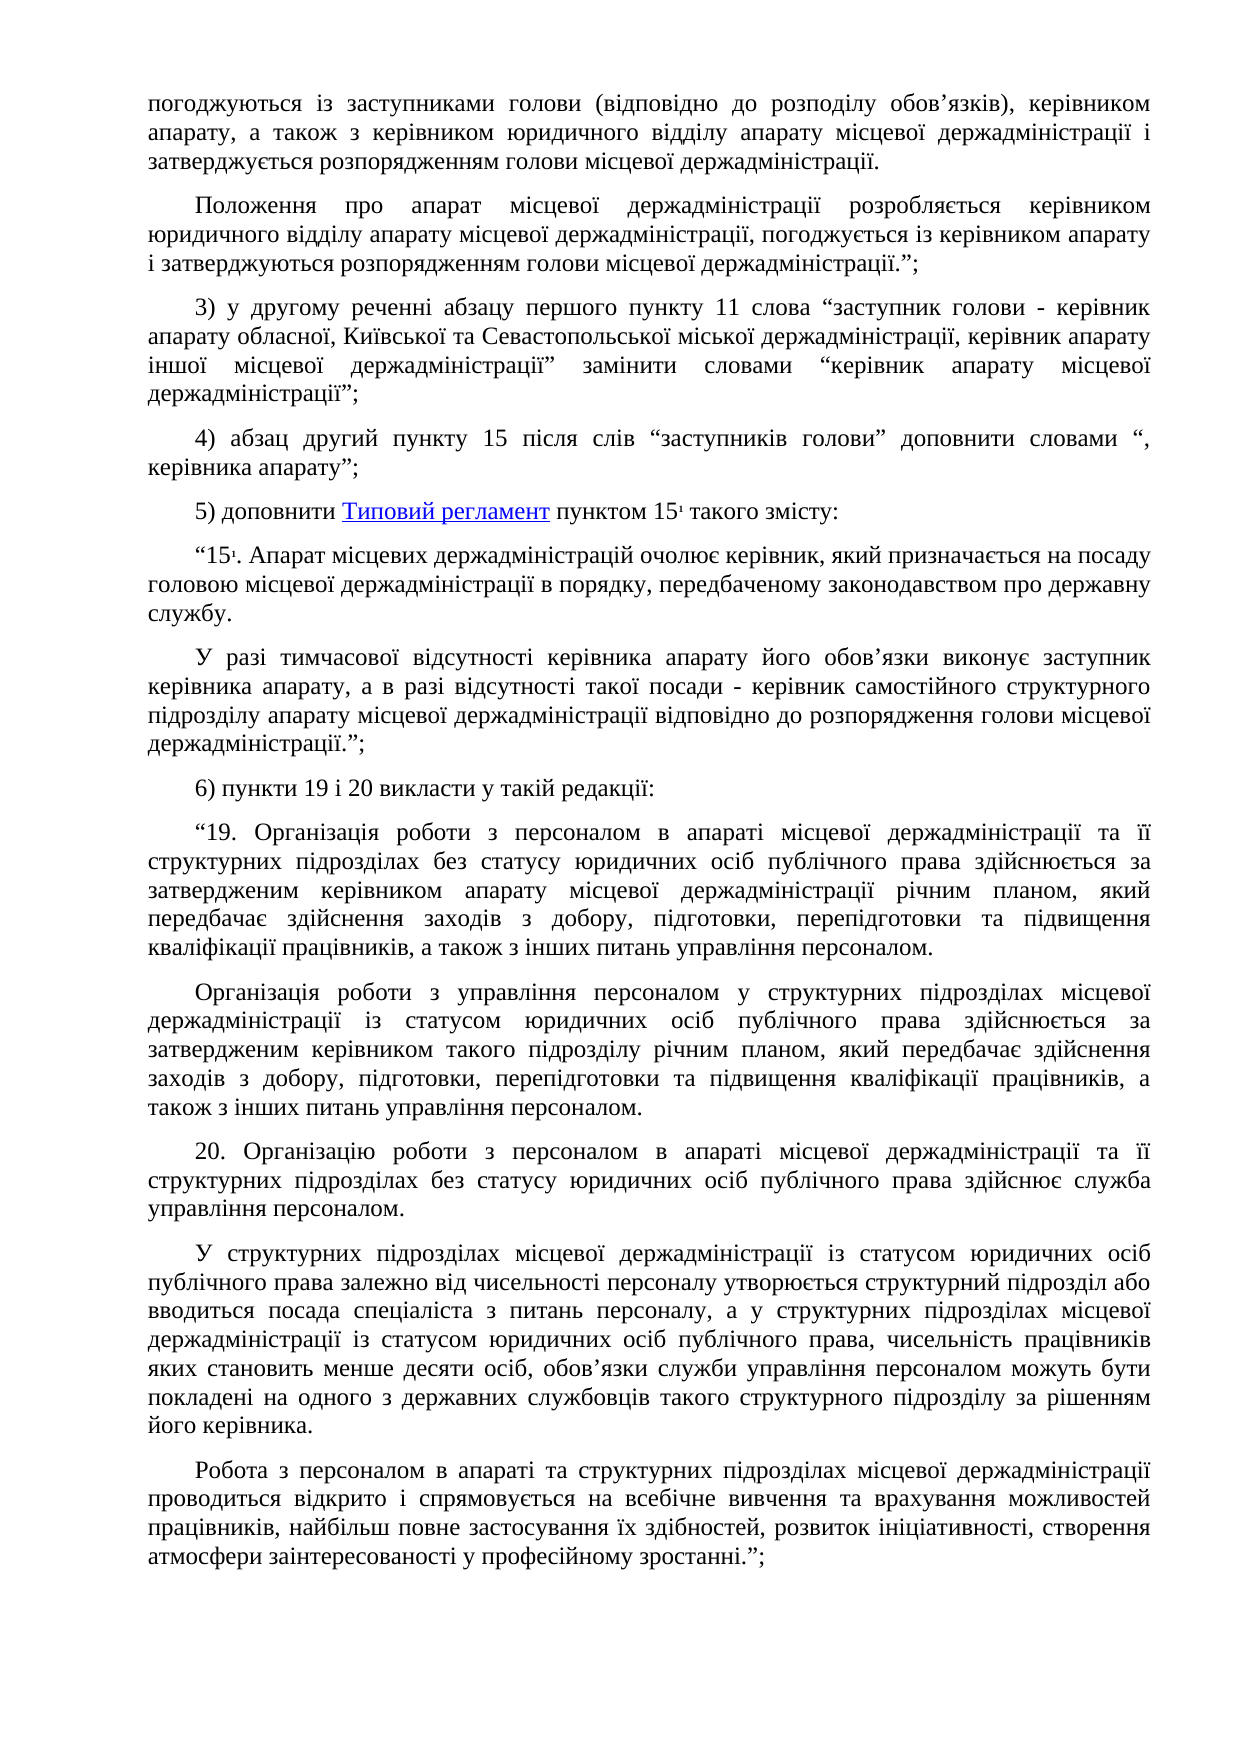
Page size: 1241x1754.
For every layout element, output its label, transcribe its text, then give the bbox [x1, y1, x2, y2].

text У разі тимчасової відсутності керівника апарату його обов’язки виконує заступник керівника апарату, а в разі відсутності такої посади - керівник самостійного структурного підрозділу апарату місцевої держадміністрації відповідно до розпорядження голови місцевої держадміністрації.”; [148, 642, 1152, 757]
text Положення про апарат місцевої держадміністрації розробляється керівником юридичного відділу апарату місцевої держадміністрації, погоджується із керівником апарату і затверджуються розпорядженням голови місцевої держадміністрації.”; [148, 190, 1152, 277]
text У структурних підрозділах місцевої держадміністрації із статусом юридичних осіб публічного права залежно від чисельності персоналу утворюється структурний підрозділ або вводиться посада спеціаліста з питань персоналу, а у структурних підрозділах місцевої держадміністрації із статусом юридичних осіб публічного права, чисельність працівників яких становить менше десяти осіб, обов’язки служби управління персоналом можуть бути покладені на одного з державних службовців такого структурного підрозділу за рішенням його керівника. [148, 1238, 1152, 1439]
text 4) абзац другий пункту 15 після слів “заступників голови” доповнити словами “, керівника апарату”; [148, 423, 1152, 480]
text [148, 88, 1152, 175]
text 6) пункти 19 і 20 викласти у такій редакції: [148, 773, 1152, 802]
text “19. Організація роботи з персоналом в апараті місцевої держадміністрації та її структурних підрозділах без статусу юридичних осіб публічного права здійснюється за затвердженим керівником апарату місцевої держадміністрації річним планом, який передбачає здійснення заходів з добору, підготовки, перепідготовки та підвищення кваліфікації працівників, а також з інших питань управління персоналом. [148, 817, 1152, 961]
text 5) доповнити Типовий регламент пунктом 15-1 такого змісту: [148, 496, 1152, 525]
text 20. Організацію роботи з персоналом в апараті місцевої держадміністрації та її структурних підрозділах без статусу юридичних осіб публічного права здійснює служба управління персоналом. [148, 1136, 1152, 1222]
text Робота з персоналом в апараті та структурних підрозділах місцевої держадміністрації проводиться відкрито і спрямовується на всебічне вивчення та врахування можливостей працівників, найбільш повне застосування їх здібностей, розвиток ініціативності, створення атмосфери заінтересованості у професійному зростанні.”; [148, 1455, 1152, 1570]
text “15-1. Апарат місцевих держадміністрацій очолює керівник, який призначається на посаду головою місцевої держадміністрації в порядку, передбаченому законодавством про державну службу. [148, 540, 1152, 627]
text 3) у другому реченні абзацу першого пункту 11 слова “заступник голови - керівник апарату обласної, Київської та Севастопольської міської держадміністрації, керівник апарату іншої місцевої держадміністрації” замінити словами “керівник апарату місцевої держадміністрації”; [148, 292, 1152, 407]
text Організація роботи з управління персоналом у структурних підрозділах місцевої держадміністрації із статусом юридичних осіб публічного права здійснюється за затвердженим керівником такого підрозділу річним планом, який передбачає здійснення заходів з добору, підготовки, перепідготовки та підвищення кваліфікації працівників, а також з інших питань управління персоналом. [148, 977, 1152, 1120]
